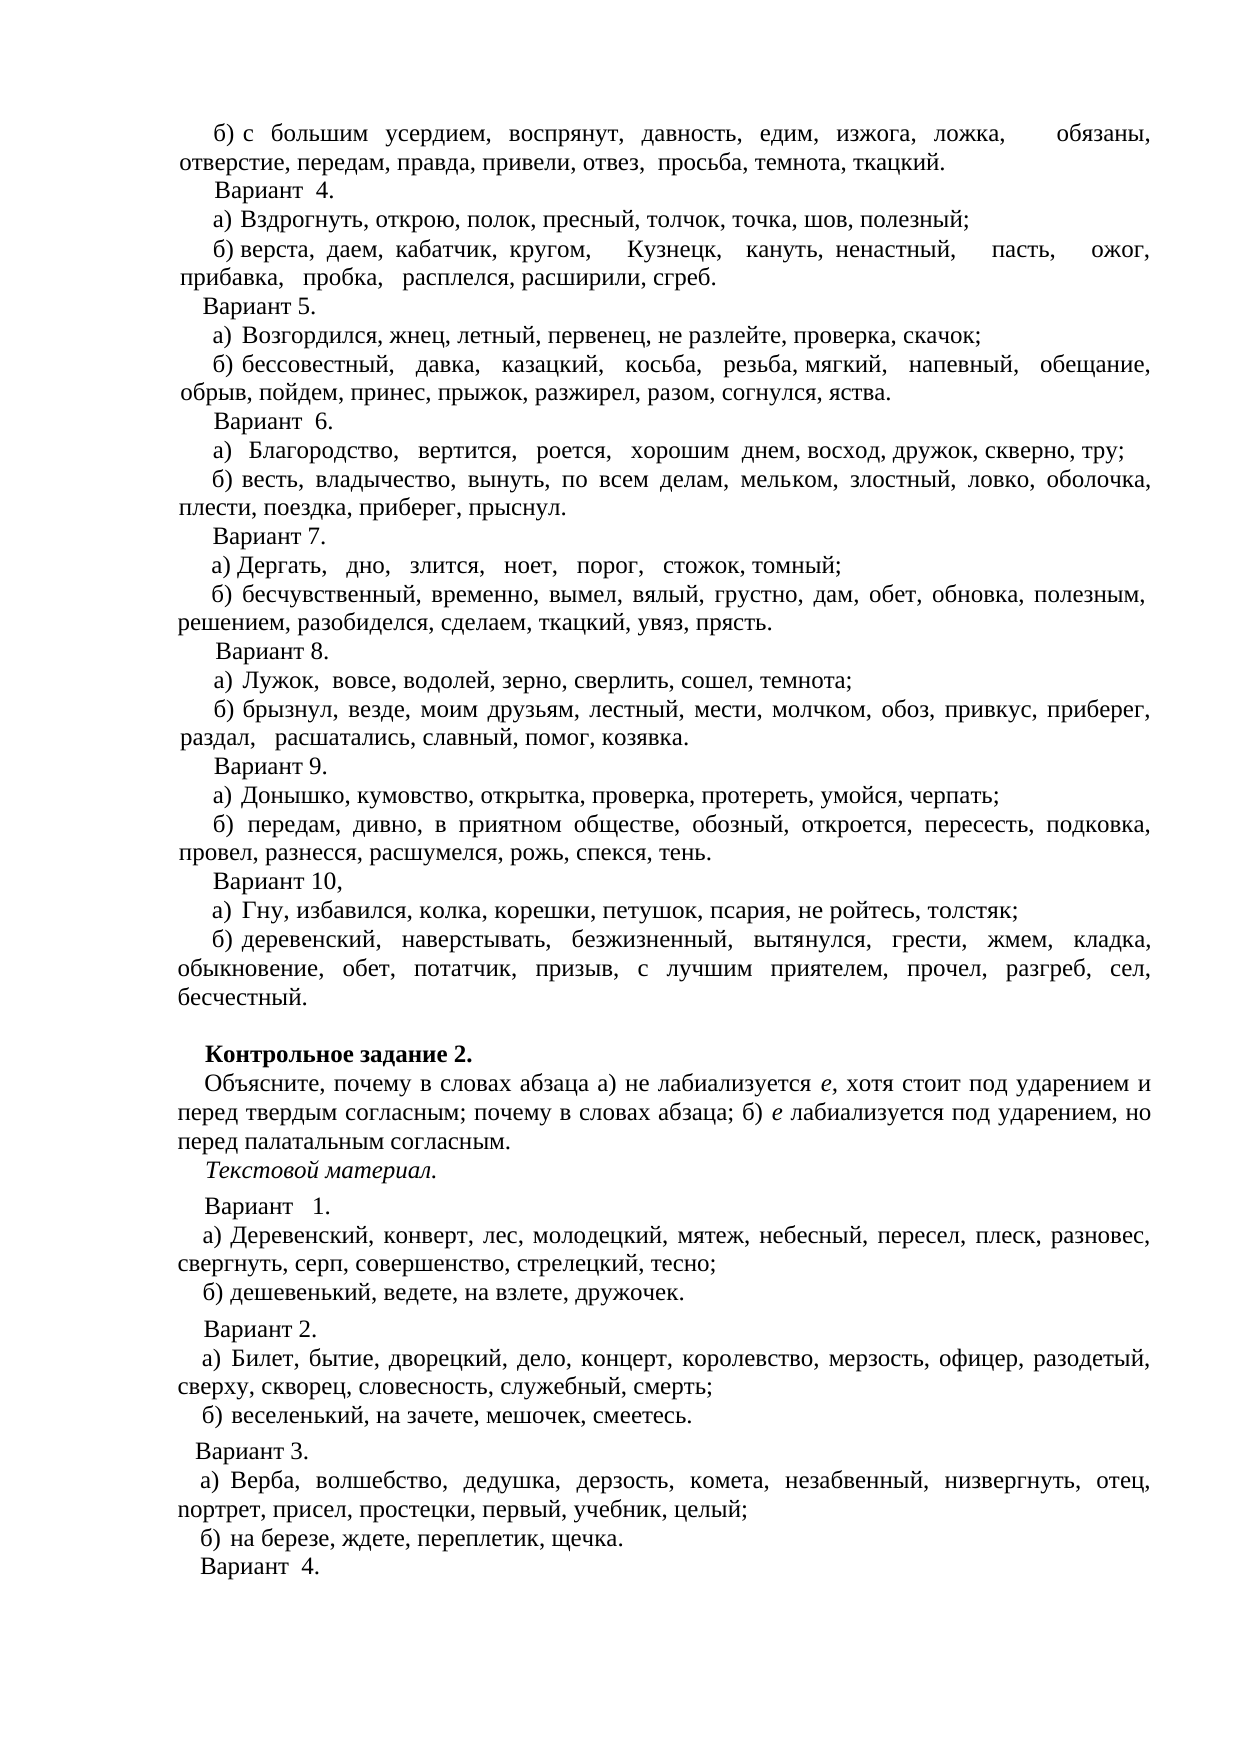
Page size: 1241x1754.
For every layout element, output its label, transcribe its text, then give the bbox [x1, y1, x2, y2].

text Вариант 2. [203, 1314, 1152, 1343]
text б) веселенький, на зачете, мешочек, смеетесь. [202, 1400, 1152, 1429]
text а) Возгордился, жнец, летный, первенец, не разлейте, проверка, скачок; [180, 320, 1152, 349]
text а) Деревенский, конверт, лес, молодецкий, мятеж, небесный, пересел, плеск, разновес, свергнуть, серп, совершенство, стрелецкий, тесно; [177, 1220, 1152, 1277]
text б) бессовестный, давка, казацкий, косьба, резьба, мягкий, напевный, обещание, обрыв, пойдем, принес, прыжок, разжирел, разом, согнулся, яства. [180, 349, 1152, 406]
text б) весть, владычество, вынуть, по всем делам, мельком, злостный, ловко, оболочка, плести, поездка, приберег, прыснул. [179, 464, 1152, 521]
text б) дешевенький, ведете, на взлете, дружочек. [202, 1277, 1152, 1306]
text Вариант 6. [213, 406, 1152, 435]
text Вариант 9. [214, 751, 1152, 780]
text а) Благородство, вертится, роется, хорошим днем, восход, дружок, скверно, тру; [180, 435, 1152, 464]
text б) с большим усердием, воспрянут, давность, едим, изжога, ложка, обязаны, отверстие, передам, правда, привели, отвез, просьба, темнота, ткацкий. [179, 118, 1152, 176]
text Объясните, почему в словах абзаца а) не лабиализуется е, хотя стоит под ударением и перед твердым согласным; почему в словах абзаца; б) е лабиализуется под ударением, но перед палатальным согласным. [177, 1068, 1152, 1155]
text а) Донышко, кумовство, открытка, проверка, протереть, умойся, черпать; [180, 780, 1152, 809]
text б) брызнул, везде, моим друзьям, лестный, мести, молчком, обоз, привкус, приберег, раздал, расшатались, славный, помог, козявка. [180, 694, 1152, 751]
text Вариант 7. [212, 521, 1152, 550]
text а) Вздрогнуть, открою, полок, пресный, толчок, точка, шов, полезный; [180, 204, 1152, 233]
text а) Дергать, дно, злится, ноет, порог, стожок, томный; [177, 550, 1147, 579]
text Вариант 1. [204, 1191, 1152, 1220]
text Текстовой материал. [205, 1155, 1152, 1183]
text а) Билет, бытие, дворецкий, дело, концерт, королевство, мерзость, офицер, разодетый, сверху, скворец, словесность, служебный, смерть; [177, 1343, 1152, 1400]
text б) верста, даем, кабатчик, кругом, Кузнецк, кануть, ненастный, пасть, ожог, прибавка, пробка, расплелся, расширили, сгреб. [180, 234, 1152, 291]
text а) Гну, избавился, колка, корешки, петушок, псария, не ройтесь, толстяк; [177, 895, 1152, 924]
text Вариант 3. [189, 1436, 1152, 1465]
text Вариант 5. [202, 291, 1152, 320]
text Вариант 4. [214, 176, 1152, 204]
text Вариант 4. [200, 1551, 1152, 1580]
text Вариант 8. [215, 636, 1152, 665]
text б) на березе, ждете, переплетик, щечка. [200, 1523, 1152, 1551]
text а) Лужок, вовсе, водолей, зерно, сверлить, сошел, темнота; [180, 665, 1152, 694]
text б) деревенский, наверстывать, безжизненный, вытянулся, грести, жмем, кладка, обыкновение, обет, потатчик, призыв, с лучшим приятелем, прочел, разгреб, сел, бесчестный. [177, 924, 1152, 1010]
text б) бесчувственный, временно, вымел, вялый, грустно, дам, обет, обновка, полезным, решением, разобиделся, сделаем, ткацкий, увяз, прясть. [177, 579, 1147, 636]
text Вариант 10, [213, 866, 1152, 895]
text Контрольное задание 2. [205, 1039, 1152, 1068]
text б) передам, дивно, в приятном обществе, обозный, откроется, пересесть, подковка, провел, разнесся, расшумелся, рожь, спекся, тень. [179, 809, 1152, 866]
text а) Верба, волшебство, дедушка, дерзость, комета, незабвенный, низвергнуть, отец, nopтpeт, присел, простецки, первый, учебник, целый; [177, 1465, 1152, 1523]
